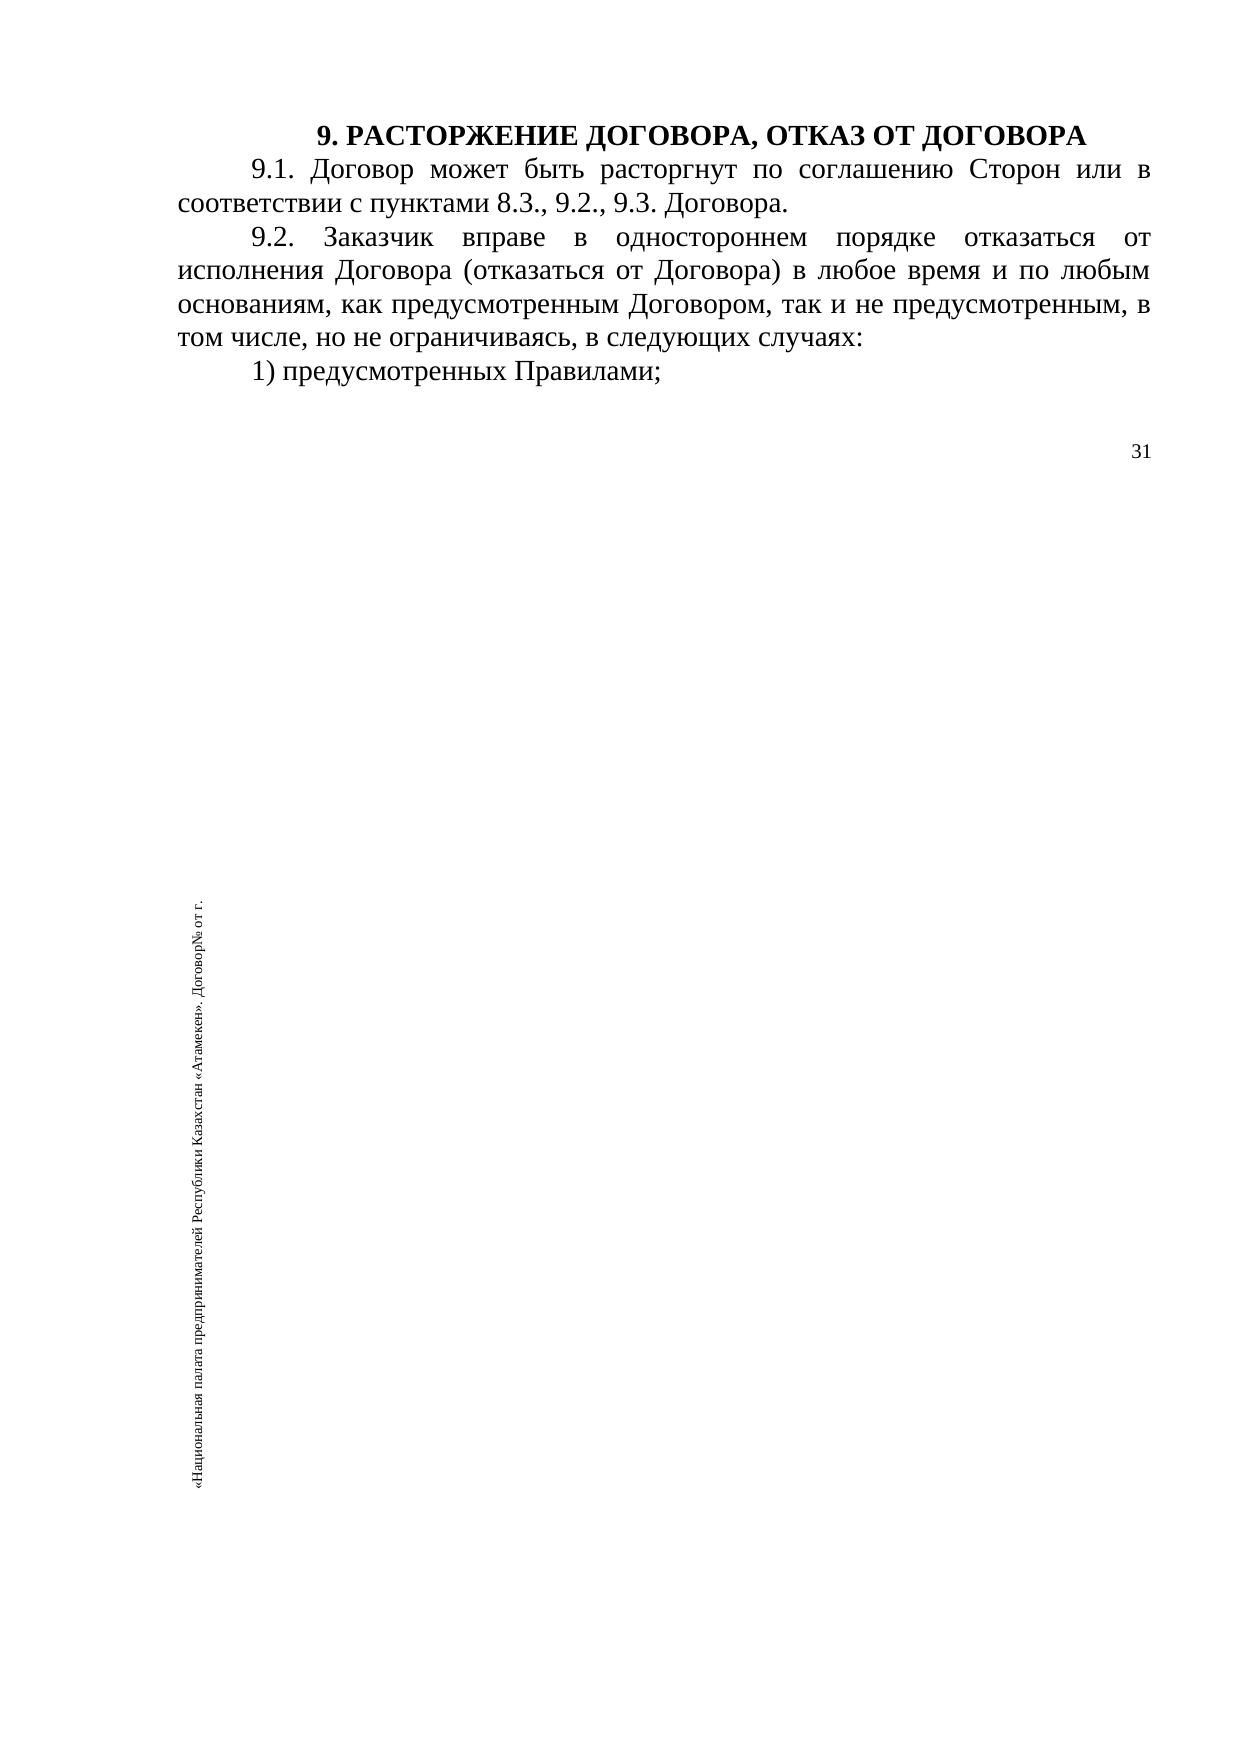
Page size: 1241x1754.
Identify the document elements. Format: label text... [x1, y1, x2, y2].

text 9.1. Договор может быть расторгнут по соглашению Сторон или в соответствии с пунктами 8.3., 9.2., 9.3. Договора. [177, 152, 1152, 219]
text 9.2. Заказчик вправе в одностороннем порядке отказаться от исполнения Договора (отказаться от Договора) в любое время и по любым основаниям, как предусмотренным Договором, так и не предусмотренным, в том числе, но не ограничиваясь, в следующих случаях: [177, 219, 1152, 353]
text 1) предусмотренных Правилами; [177, 353, 1152, 386]
text 9. РАСТОРЖЕНИЕ ДОГОВОРА, ОТКАЗ ОТ ДОГОВОРА [177, 118, 1152, 152]
